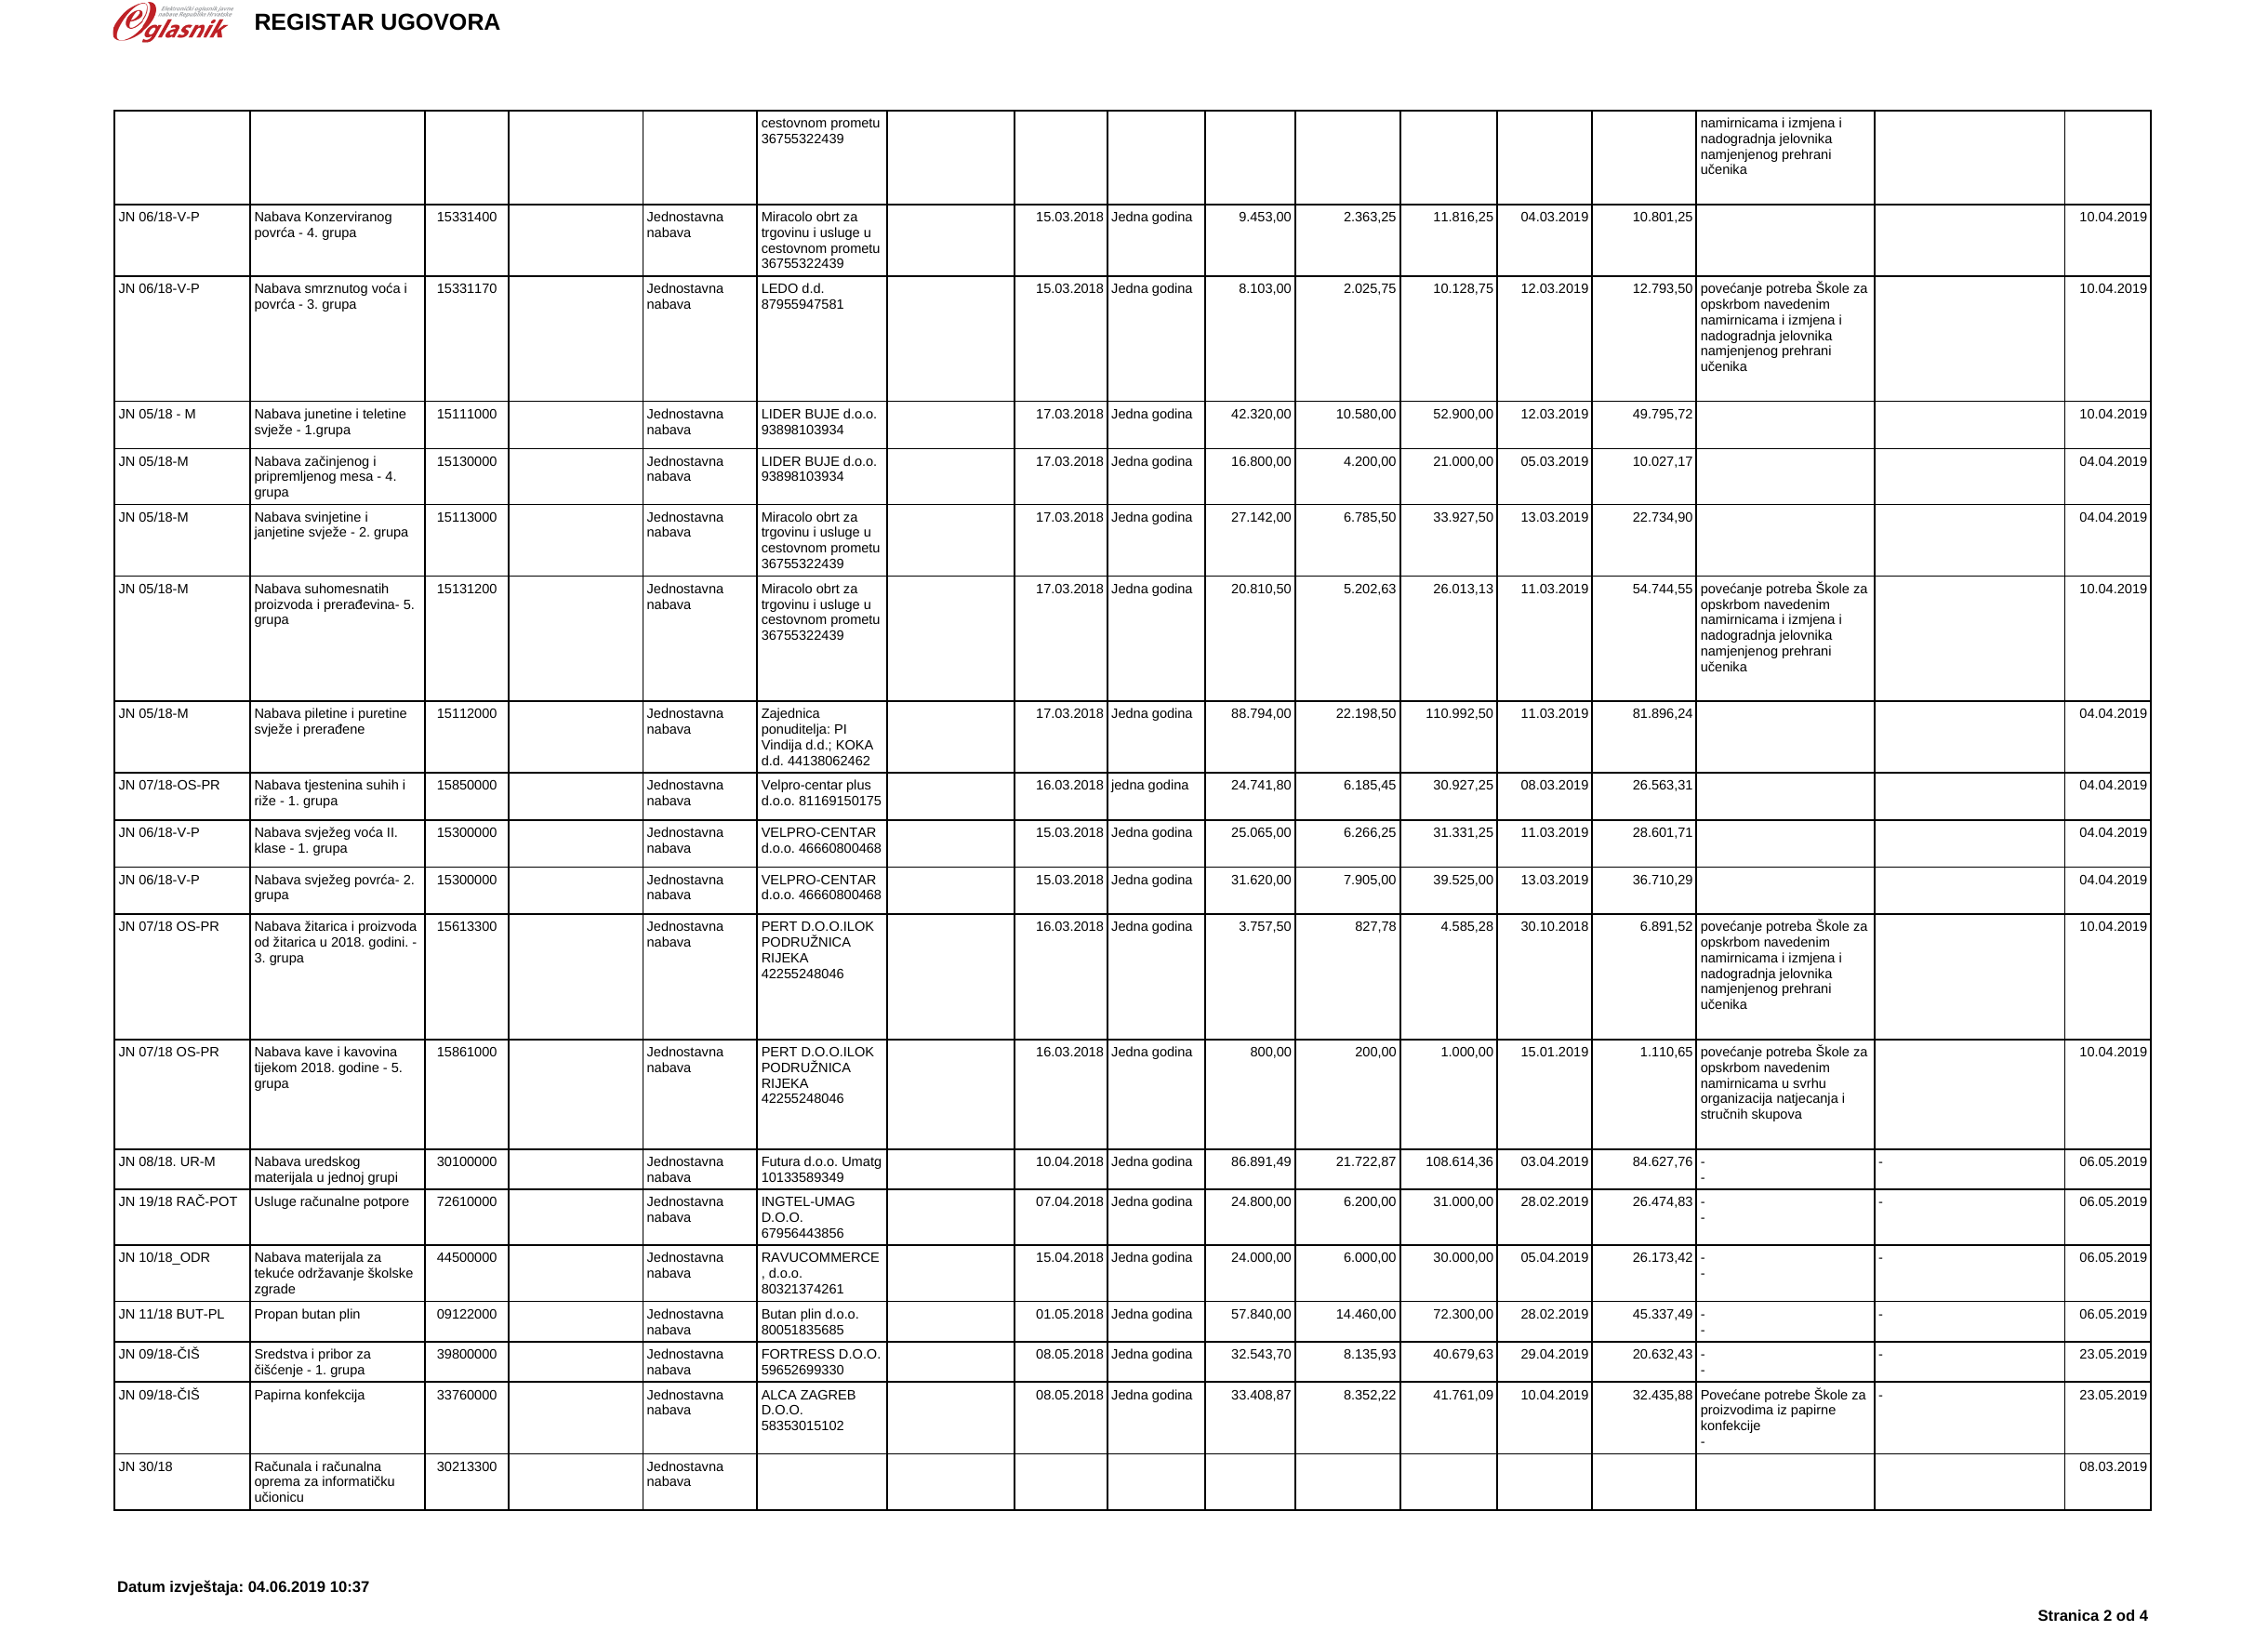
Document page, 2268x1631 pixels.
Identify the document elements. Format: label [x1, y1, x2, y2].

table_cell [1593, 206, 1695, 275]
table_cell [888, 449, 1014, 504]
table_cell [2065, 1302, 2150, 1341]
table_cell [758, 449, 886, 504]
table_cell [510, 112, 643, 204]
table_cell [1296, 702, 1399, 772]
table_cell [510, 277, 643, 401]
table_cell [426, 1454, 508, 1509]
table_cell [1206, 821, 1294, 867]
table_cell [1498, 1302, 1591, 1341]
table_cell [1498, 206, 1591, 275]
table_cell [1401, 1454, 1496, 1509]
table_cell [1015, 505, 1107, 576]
table_cell [1015, 206, 1107, 275]
table_cell [1876, 1190, 2064, 1244]
table_cell [1108, 277, 1204, 401]
table_cell [1593, 1343, 1695, 1381]
table_cell [426, 1246, 508, 1301]
table_cell [643, 505, 756, 576]
table_cell [758, 868, 886, 913]
table_cell [115, 206, 249, 275]
table_cell [510, 1190, 643, 1244]
table_cell [1498, 1246, 1591, 1301]
table_cell [115, 1454, 249, 1509]
table_cell [1296, 821, 1399, 867]
table_cell [1593, 1150, 1695, 1188]
table_cell [510, 206, 643, 275]
table_cell [251, 402, 424, 448]
table_cell [510, 821, 643, 867]
table_cell [1593, 402, 1695, 448]
table_cell [426, 1041, 508, 1148]
table_cell [510, 868, 643, 913]
table_cell [1401, 402, 1496, 448]
table_cell [115, 1150, 249, 1188]
table_cell [1697, 915, 1874, 1039]
table_cell [1876, 821, 2064, 867]
table_cell [758, 1454, 886, 1509]
table_cell [643, 1454, 756, 1509]
table_cell [888, 277, 1014, 401]
table_cell [643, 774, 756, 819]
table_cell [1401, 1150, 1496, 1188]
table_cell [1108, 821, 1204, 867]
table_cell [1593, 702, 1695, 772]
table_cell [510, 1343, 643, 1381]
table_cell [1876, 1454, 2064, 1509]
table_cell [1401, 821, 1496, 867]
table_cell [643, 112, 756, 204]
table_cell [2065, 402, 2150, 448]
table_cell [1876, 1246, 2064, 1301]
table_cell [115, 702, 249, 772]
table_cell [1206, 1383, 1294, 1453]
table_cell [1296, 206, 1399, 275]
table_cell [1498, 1383, 1591, 1453]
table_cell [1401, 915, 1496, 1039]
table_cell [758, 277, 886, 401]
table_cell [888, 1150, 1014, 1188]
table_cell [1593, 505, 1695, 576]
table_cell [1206, 449, 1294, 504]
table_cell [1015, 1383, 1107, 1453]
table_cell [1206, 577, 1294, 700]
table_cell [1876, 206, 2064, 275]
table_cell [1108, 702, 1204, 772]
table_cell [1296, 277, 1399, 401]
table_cell [115, 1343, 249, 1381]
table_cell [2152, 110, 2157, 1510]
table_cell [1593, 449, 1695, 504]
table_cell [1498, 112, 1591, 204]
table_cell [1498, 577, 1591, 700]
table_cell [1876, 774, 2064, 819]
picture [113, 2, 234, 43]
table_cell [510, 1150, 643, 1188]
table_cell [888, 821, 1014, 867]
table_cell [1296, 1343, 1399, 1381]
table_cell [1296, 868, 1399, 913]
table_cell [1015, 1150, 1107, 1188]
table_cell [1876, 915, 2064, 1039]
table_cell [1876, 868, 2064, 913]
table_cell [1401, 1190, 1496, 1244]
table_cell [1206, 277, 1294, 401]
table_cell [1206, 402, 1294, 448]
table_cell [1401, 1302, 1496, 1341]
table_cell [758, 1190, 886, 1244]
table_cell [1015, 821, 1107, 867]
table_cell [888, 206, 1014, 275]
table_cell [643, 402, 756, 448]
table_cell [426, 702, 508, 772]
table_cell [1296, 577, 1399, 700]
table_cell [426, 821, 508, 867]
table_cell [1498, 1150, 1591, 1188]
table_cell [1108, 1302, 1204, 1341]
table_cell [643, 449, 756, 504]
table_cell [1593, 577, 1695, 700]
table_cell [1108, 505, 1204, 576]
table_cell [426, 1343, 508, 1381]
table_cell [426, 206, 508, 275]
table_cell [1593, 1383, 1695, 1453]
table_cell [1697, 1343, 1874, 1381]
table_cell [1697, 1190, 1874, 1244]
table_cell [251, 277, 424, 401]
table_cell [888, 577, 1014, 700]
table_cell [1593, 915, 1695, 1039]
table_cell [1206, 1041, 1294, 1148]
table_cell [1108, 868, 1204, 913]
table_cell [1206, 702, 1294, 772]
table_cell [2065, 915, 2150, 1039]
table_cell [2065, 1190, 2150, 1244]
table_cell [1697, 206, 1874, 275]
table_cell [251, 1246, 424, 1301]
table_cell [1498, 1343, 1591, 1381]
table_cell [1296, 449, 1399, 504]
table_cell [758, 577, 886, 700]
table_cell [1015, 868, 1107, 913]
table_cell [758, 1150, 886, 1188]
table_cell [115, 277, 249, 401]
table_cell [1015, 577, 1107, 700]
table_cell [115, 774, 249, 819]
table_cell [426, 505, 508, 576]
table_cell [1296, 112, 1399, 204]
table_cell [251, 577, 424, 700]
table_cell [115, 1383, 249, 1453]
table_cell [1697, 577, 1874, 700]
table_cell [1015, 1190, 1107, 1244]
table_cell [1401, 1383, 1496, 1453]
table_cell [251, 449, 424, 504]
table_cell [1498, 277, 1591, 401]
table_cell [888, 112, 1014, 204]
table_cell [2065, 1246, 2150, 1301]
table_cell [643, 702, 756, 772]
table_cell [1108, 1246, 1204, 1301]
table_cell [888, 402, 1014, 448]
table_cell [2065, 449, 2150, 504]
table_cell [1296, 1454, 1399, 1509]
table_cell [1206, 1343, 1294, 1381]
table_cell [2065, 206, 2150, 275]
table_cell [1876, 1041, 2064, 1148]
table_cell [1015, 702, 1107, 772]
table_cell [888, 1041, 1014, 1148]
table_cell [1206, 1190, 1294, 1244]
table_cell [1697, 774, 1874, 819]
table_cell [1015, 277, 1107, 401]
table_cell [426, 1150, 508, 1188]
table_cell [2065, 577, 2150, 700]
table_cell [115, 1246, 249, 1301]
table_cell [115, 505, 249, 576]
table_cell [1015, 1343, 1107, 1381]
table_cell [1876, 277, 2064, 401]
table_cell [643, 206, 756, 275]
table_cell [426, 112, 508, 204]
table_cell [2065, 505, 2150, 576]
table_cell [1498, 821, 1591, 867]
table_cell [426, 1190, 508, 1244]
table_cell [1401, 702, 1496, 772]
table_cell [643, 277, 756, 401]
table_cell [1593, 1302, 1695, 1341]
table_cell [2065, 1454, 2150, 1509]
table_cell [251, 112, 424, 204]
table_cell [1593, 821, 1695, 867]
table_cell [2065, 774, 2150, 819]
table_cell [2065, 1383, 2150, 1453]
table_cell [251, 1150, 424, 1188]
table_cell [758, 774, 886, 819]
table_cell [888, 1383, 1014, 1453]
table_cell [1206, 112, 1294, 204]
table_cell [251, 868, 424, 913]
table_cell [251, 774, 424, 819]
table_cell [758, 702, 886, 772]
table_cell [1108, 1343, 1204, 1381]
table_cell [1697, 821, 1874, 867]
table_cell [1206, 1454, 1294, 1509]
table_cell [1593, 868, 1695, 913]
table_cell [888, 505, 1014, 576]
table_cell [1697, 277, 1874, 401]
table_cell [1206, 774, 1294, 819]
table_cell [1296, 774, 1399, 819]
table_cell [2065, 821, 2150, 867]
table_cell [251, 505, 424, 576]
table_cell [426, 774, 508, 819]
table_cell [2065, 112, 2150, 204]
table_cell [1108, 112, 1204, 204]
table_cell [888, 915, 1014, 1039]
table_cell [1108, 1041, 1204, 1148]
table_cell [1296, 1190, 1399, 1244]
table_cell [1593, 1454, 1695, 1509]
table_cell [1593, 112, 1695, 204]
table_cell [1498, 505, 1591, 576]
table_cell [888, 1246, 1014, 1301]
table_cell [1296, 915, 1399, 1039]
table_cell [1108, 449, 1204, 504]
table_cell [758, 206, 886, 275]
table_cell [1697, 402, 1874, 448]
table_cell [251, 1454, 424, 1509]
table_cell [510, 774, 643, 819]
table_cell [1593, 1246, 1695, 1301]
table_cell [643, 1246, 756, 1301]
table_cell [115, 577, 249, 700]
table_cell [2065, 277, 2150, 401]
table_cell [115, 449, 249, 504]
table_cell [1498, 868, 1591, 913]
table_cell [115, 402, 249, 448]
table_cell [1593, 277, 1695, 401]
table_cell [1876, 1343, 2064, 1381]
table_cell [643, 1041, 756, 1148]
table_cell [1108, 1150, 1204, 1188]
table_cell [1401, 505, 1496, 576]
table_cell [1108, 1190, 1204, 1244]
table_cell [115, 1190, 249, 1244]
table_cell [643, 1302, 756, 1341]
table_cell [1593, 1041, 1695, 1148]
table_cell [1108, 915, 1204, 1039]
table_cell [643, 915, 756, 1039]
table_cell [1401, 449, 1496, 504]
table_cell [1108, 577, 1204, 700]
table_cell [1296, 505, 1399, 576]
table_cell [758, 1383, 886, 1453]
table_cell [2065, 702, 2150, 772]
table_cell [1697, 1454, 1874, 1509]
table_cell [1401, 1041, 1496, 1148]
table_cell [1296, 1041, 1399, 1148]
table_cell [1401, 112, 1496, 204]
table_cell [510, 702, 643, 772]
table_cell [758, 1302, 886, 1341]
table_cell [1206, 1302, 1294, 1341]
table_cell [1876, 112, 2064, 204]
table_cell [251, 821, 424, 867]
table_cell [426, 277, 508, 401]
table_cell [643, 821, 756, 867]
table_cell [115, 915, 249, 1039]
table_cell [1206, 505, 1294, 576]
table_cell [758, 1343, 886, 1381]
table_cell [1876, 702, 2064, 772]
table_cell [1296, 1150, 1399, 1188]
table_cell [1015, 915, 1107, 1039]
table_cell [758, 821, 886, 867]
table_cell [758, 505, 886, 576]
table_cell [1697, 702, 1874, 772]
table_cell [510, 1246, 643, 1301]
table_cell [1876, 1150, 2064, 1188]
table_cell [251, 915, 424, 1039]
table_cell [643, 1150, 756, 1188]
table_cell [1498, 774, 1591, 819]
table_cell [1015, 1246, 1107, 1301]
table_cell [888, 1343, 1014, 1381]
table_cell [1206, 1150, 1294, 1188]
table_cell [251, 206, 424, 275]
table_cell [1296, 1302, 1399, 1341]
table_cell [1697, 112, 1874, 204]
table_cell [1498, 702, 1591, 772]
table_cell [643, 868, 756, 913]
table_cell [758, 915, 886, 1039]
table_cell [251, 1041, 424, 1148]
table_cell [510, 449, 643, 504]
table_cell [1498, 402, 1591, 448]
table_cell [2065, 1343, 2150, 1381]
table_cell [115, 821, 249, 867]
table_cell [510, 915, 643, 1039]
table_cell [888, 1190, 1014, 1244]
table_cell [1697, 1041, 1874, 1148]
table_cell [1206, 868, 1294, 913]
table_cell [1296, 1246, 1399, 1301]
table_cell [1498, 1454, 1591, 1509]
table_cell [758, 402, 886, 448]
table_cell [1015, 112, 1107, 204]
table_cell [1697, 1150, 1874, 1188]
table_cell [1593, 774, 1695, 819]
table_cell [1697, 1302, 1874, 1341]
table_cell [426, 449, 508, 504]
table_cell [1015, 1041, 1107, 1148]
table_cell [758, 112, 886, 204]
table_cell [1876, 505, 2064, 576]
table_cell [251, 1190, 424, 1244]
table_cell [1498, 1190, 1591, 1244]
table_cell [1296, 1383, 1399, 1453]
table_cell [1015, 1302, 1107, 1341]
table_cell [1401, 868, 1496, 913]
table_cell [426, 577, 508, 700]
table_cell [115, 112, 249, 204]
table_cell [1108, 1454, 1204, 1509]
table_cell [1876, 449, 2064, 504]
table_cell [115, 868, 249, 913]
table_cell [1876, 577, 2064, 700]
table_cell [1498, 1041, 1591, 1148]
table_cell [643, 1343, 756, 1381]
table_cell [426, 868, 508, 913]
table_cell [1108, 774, 1204, 819]
table_cell [1697, 1383, 1874, 1453]
table_cell [888, 1302, 1014, 1341]
table_cell [1401, 277, 1496, 401]
table_cell [1876, 402, 2064, 448]
table_cell [1296, 402, 1399, 448]
table_cell [888, 1454, 1014, 1509]
table_cell [426, 402, 508, 448]
table_cell [115, 1041, 249, 1148]
table_cell [426, 1383, 508, 1453]
table_cell [510, 402, 643, 448]
table_cell [1697, 505, 1874, 576]
table_cell [1697, 1246, 1874, 1301]
table_cell [1593, 1190, 1695, 1244]
table_cell [1401, 1246, 1496, 1301]
table_cell [888, 774, 1014, 819]
table_cell [1015, 449, 1107, 504]
table_cell [1401, 206, 1496, 275]
table_cell [510, 1383, 643, 1453]
table_cell [510, 1041, 643, 1148]
table_cell [643, 1383, 756, 1453]
table_cell [1697, 449, 1874, 504]
table_cell [1206, 915, 1294, 1039]
table_cell [426, 915, 508, 1039]
table_cell [2065, 1041, 2150, 1148]
table_cell [510, 1454, 643, 1509]
table_cell [1876, 1383, 2064, 1453]
table_cell [510, 577, 643, 700]
table_cell [2065, 868, 2150, 913]
table_cell [110, 110, 113, 1510]
table_cell [1401, 774, 1496, 819]
table_cell [758, 1041, 886, 1148]
table_cell [251, 1343, 424, 1381]
table_cell [1697, 868, 1874, 913]
table_cell [643, 577, 756, 700]
table_cell [1108, 1383, 1204, 1453]
table_cell [251, 1302, 424, 1341]
table_cell [251, 702, 424, 772]
table_cell [1401, 577, 1496, 700]
table_cell [115, 1302, 249, 1341]
table_cell [1498, 915, 1591, 1039]
table_cell [1015, 402, 1107, 448]
table_cell [758, 1246, 886, 1301]
table_cell [2065, 1150, 2150, 1188]
table_cell [1108, 402, 1204, 448]
table_cell [888, 868, 1014, 913]
table_cell [1206, 1246, 1294, 1301]
table_cell [1108, 206, 1204, 275]
table_cell [1876, 1302, 2064, 1341]
table_cell [1498, 449, 1591, 504]
table_cell [1401, 1343, 1496, 1381]
table_cell [251, 1383, 424, 1453]
table_cell [888, 702, 1014, 772]
table_cell [510, 1302, 643, 1341]
table_cell [1015, 1454, 1107, 1509]
table_cell [1015, 774, 1107, 819]
table_cell [426, 1302, 508, 1341]
table_cell [510, 505, 643, 576]
table_cell [1206, 206, 1294, 275]
table_cell [643, 1190, 756, 1244]
